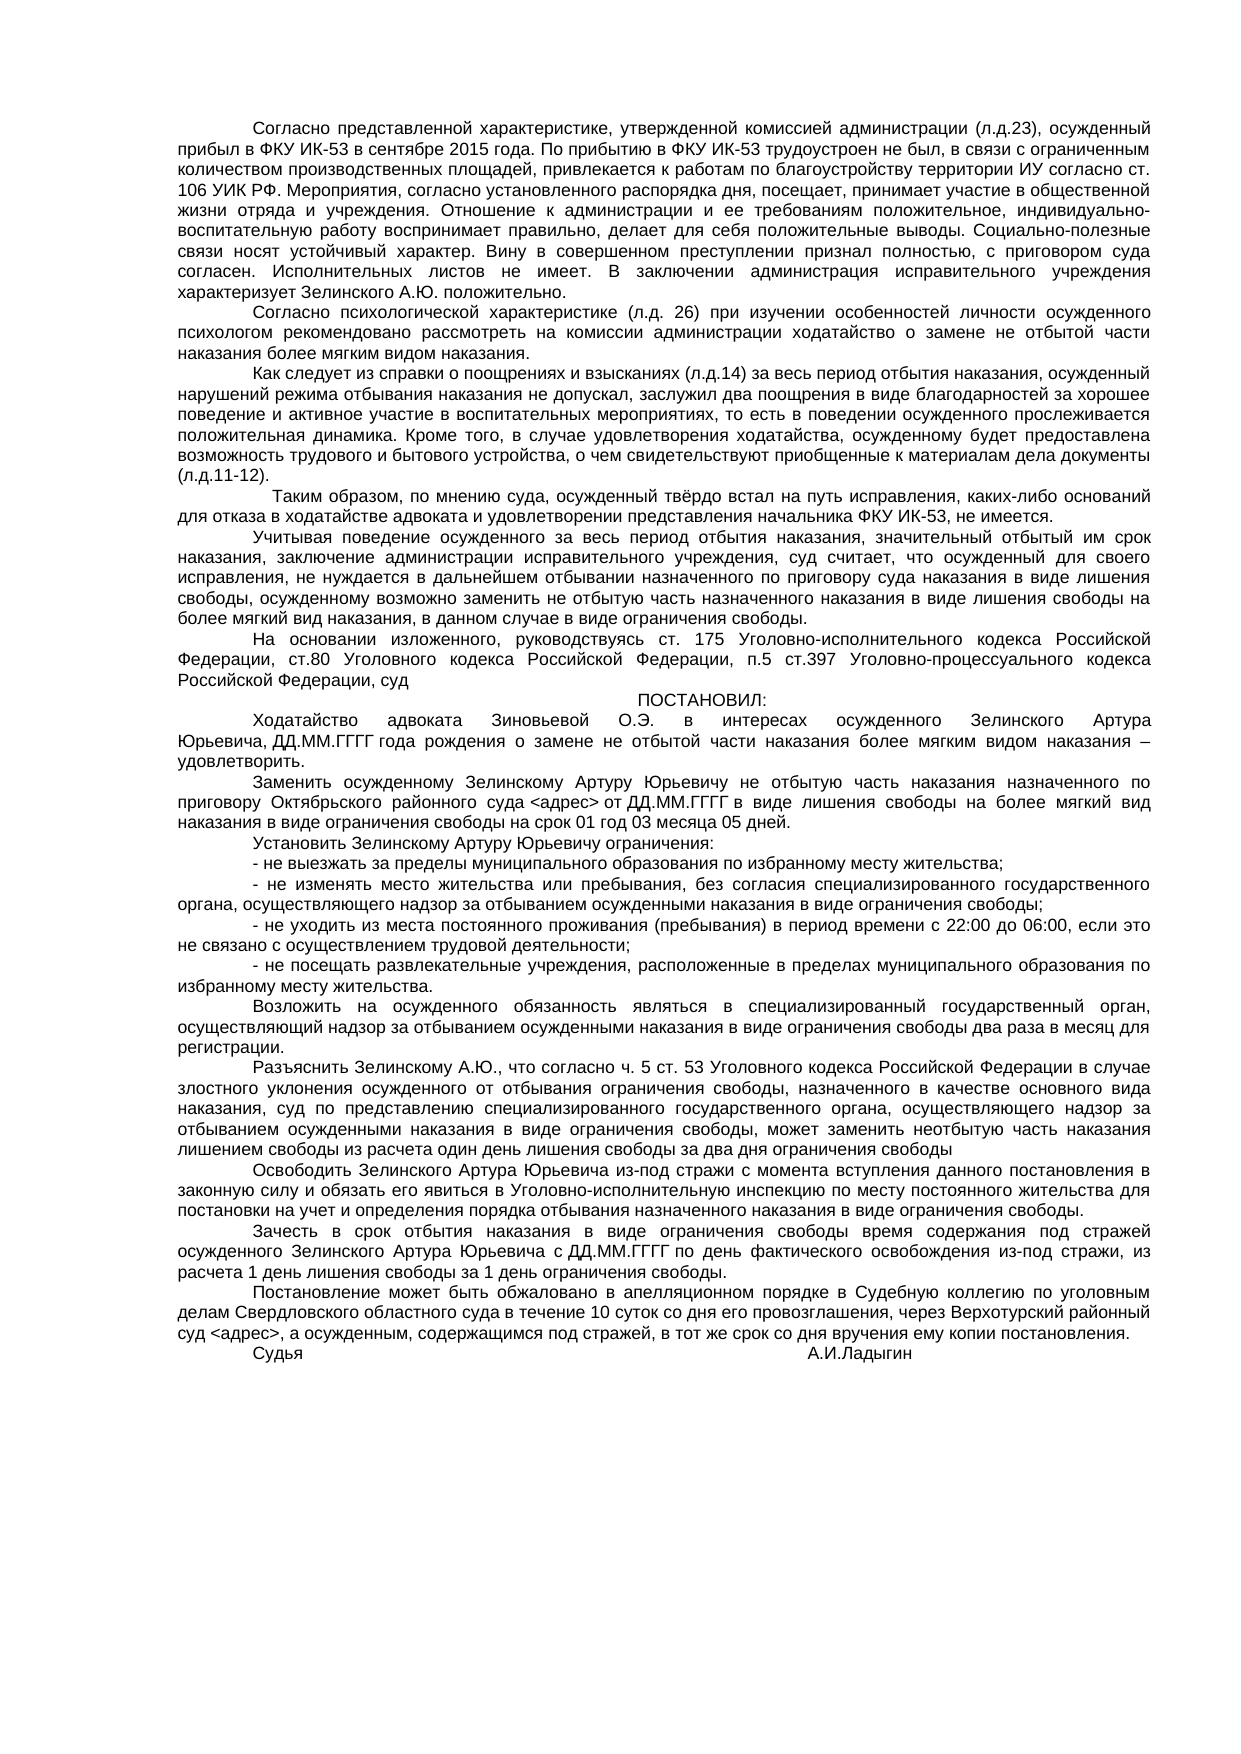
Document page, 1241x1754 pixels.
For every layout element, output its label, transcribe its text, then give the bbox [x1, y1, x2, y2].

text ПОСТАНОВИЛ: [177, 690, 1152, 710]
text Постановление может быть обжаловано в апелляционном порядке в Судебную коллегию по уголовным делам Свердловского областного суда в течение 10 суток со дня его провозглашения, через Верхотурский районный суд <адрес>, а осужденным, содержащимся под стражей, в тот же срок со дня вручения ему копии постановления. [177, 1282, 1152, 1343]
text Установить Зелинскому Артуру Юрьевичу ограничения: [177, 833, 1152, 853]
text Разъяснить Зелинскому А.Ю., что согласно ч. 5 ст. 53 Уголовного кодекса Российской Федерации в случае злостного уклонения осужденного от отбывания ограничения свободы, назначенного в качестве основного вида наказания, суд по представлению специализированного государственного органа, осуществляющего надзор за отбыванием осужденными наказания в виде ограничения свободы, может заменить неотбытую часть наказания лишением свободы из расчета один день лишения свободы за два дня ограничения свободы [177, 1057, 1152, 1159]
text Согласно психологической характеристике (л.д. 26) при изучении особенностей личности осужденного психологом рекомендовано рассмотреть на комиссии администрации ходатайство о замене не отбытой части наказания более мягким видом наказания. [177, 302, 1152, 363]
text Заменить осужденному Зелинскому Артуру Юрьевичу не отбытую часть наказания назначенного по приговору Октябрьского районного суда <адрес> от ДД.ММ.ГГГГ в виде лишения свободы на более мягкий вид наказания в виде ограничения свободы на срок 01 год 03 месяца 05 дней. [177, 771, 1152, 833]
text Ходатайство адвоката Зиновьевой О.Э. в интересах осужденного Зелинского Артура Юрьевича, ДД.ММ.ГГГГ года рождения о замене не отбытой части наказания более мягким видом наказания – удовлетворить. [177, 710, 1152, 771]
text - не уходить из места постоянного проживания (пребывания) в период времени с 22:00 до 06:00, если это не связано с осуществлением трудовой деятельности; [177, 914, 1152, 955]
text - не изменять место жительства или пребывания, без согласия специализированного государственного органа, осуществляющего надзор за отбыванием осужденными наказания в виде ограничения свободы; [177, 873, 1152, 914]
text Учитывая поведение осужденного за весь период отбытия наказания, значительный отбытый им срок наказания, заключение администрации исправительного учреждения, суд считает, что осужденный для своего исправления, не нуждается в дальнейшем отбывании назначенного по приговору суда наказания в виде лишения свободы, осужденному возможно заменить не отбытую часть назначенного наказания в виде лишения свободы на более мягкий вид наказания, в данном случае в виде ограничения свободы. [177, 526, 1152, 628]
text Освободить Зелинского Артура Юрьевича из-под стражи с момента вступления данного постановления в законную силу и обязать его явиться в Уголовно-исполнительную инспекцию по месту постоянного жительства для постановки на учет и определения порядка отбывания назначенного наказания в виде ограничения свободы. [177, 1159, 1152, 1221]
text На основании изложенного, руководствуясь ст. 175 Уголовно-исполнительного кодекса Российской Федерации, ст.80 Уголовного кодекса Российской Федерации, п.5 ст.397 Уголовно-процессуального кодекса Российской Федерации, суд [177, 628, 1152, 690]
text Возложить на осужденного обязанность являться в специализированный государственный орган, осуществляющий надзор за отбыванием осужденными наказания в виде ограничения свободы два раза в месяц для регистрации. [177, 996, 1152, 1057]
text Судья А.И.Ладыгин [177, 1343, 1152, 1363]
text Как следует из справки о поощрениях и взысканиях (л.д.14) за весь период отбытия наказания, осужденный нарушений режима отбывания наказания не допускал, заслужил два поощрения в виде благодарностей за хорошее поведение и активное участие в воспитательных мероприятиях, то есть в поведении осужденного прослеживается положительная динамика. Кроме того, в случае удовлетворения ходатайства, осужденному будет предоставлена возможность трудового и бытового устройства, о чем свидетельствуют приобщенные к материалам дела документы (л.д.11-12). [177, 363, 1152, 486]
text Зачесть в срок отбытия наказания в виде ограничения свободы время содержания под стражей осужденного Зелинского Артура Юрьевича с ДД.ММ.ГГГГ по день фактического освобождения из-под стражи, из расчета 1 день лишения свободы за 1 день ограничения свободы. [177, 1221, 1152, 1282]
text - не выезжать за пределы муниципального образования по избранному месту жительства; [177, 853, 1152, 873]
text Согласно представленной характеристике, утвержденной комиссией администрации (л.д.23), осужденный прибыл в ФКУ ИК-53 в сентябре 2015 года. По прибытию в ФКУ ИК-53 трудоустроен не был, в связи с ограниченным количеством производственных площадей, привлекается к работам по благоустройству территории ИУ согласно ст. 106 УИК РФ. Мероприятия, согласно установленного распорядка дня, посещает, принимает участие в общественной жизни отряда и учреждения. Отношение к администрации и ее требованиям положительное, индивидуально-воспитательную работу воспринимает правильно, делает для себя положительные выводы. Социально-полезные связи носят устойчивый характер. Вину в совершенном преступлении признал полностью, с приговором суда согласен. Исполнительных листов не имеет. В заключении администрация исправительного учреждения характеризует Зелинского А.Ю. положительно. [177, 118, 1152, 302]
text Таким образом, по мнению суда, осужденный твёрдо встал на путь исправления, каких-либо оснований для отказа в ходатайстве адвоката и удовлетворении представления начальника ФКУ ИК-53, не имеется. [177, 486, 1152, 526]
text - не посещать развлекательные учреждения, расположенные в пределах муниципального образования по избранному месту жительства. [177, 955, 1152, 996]
